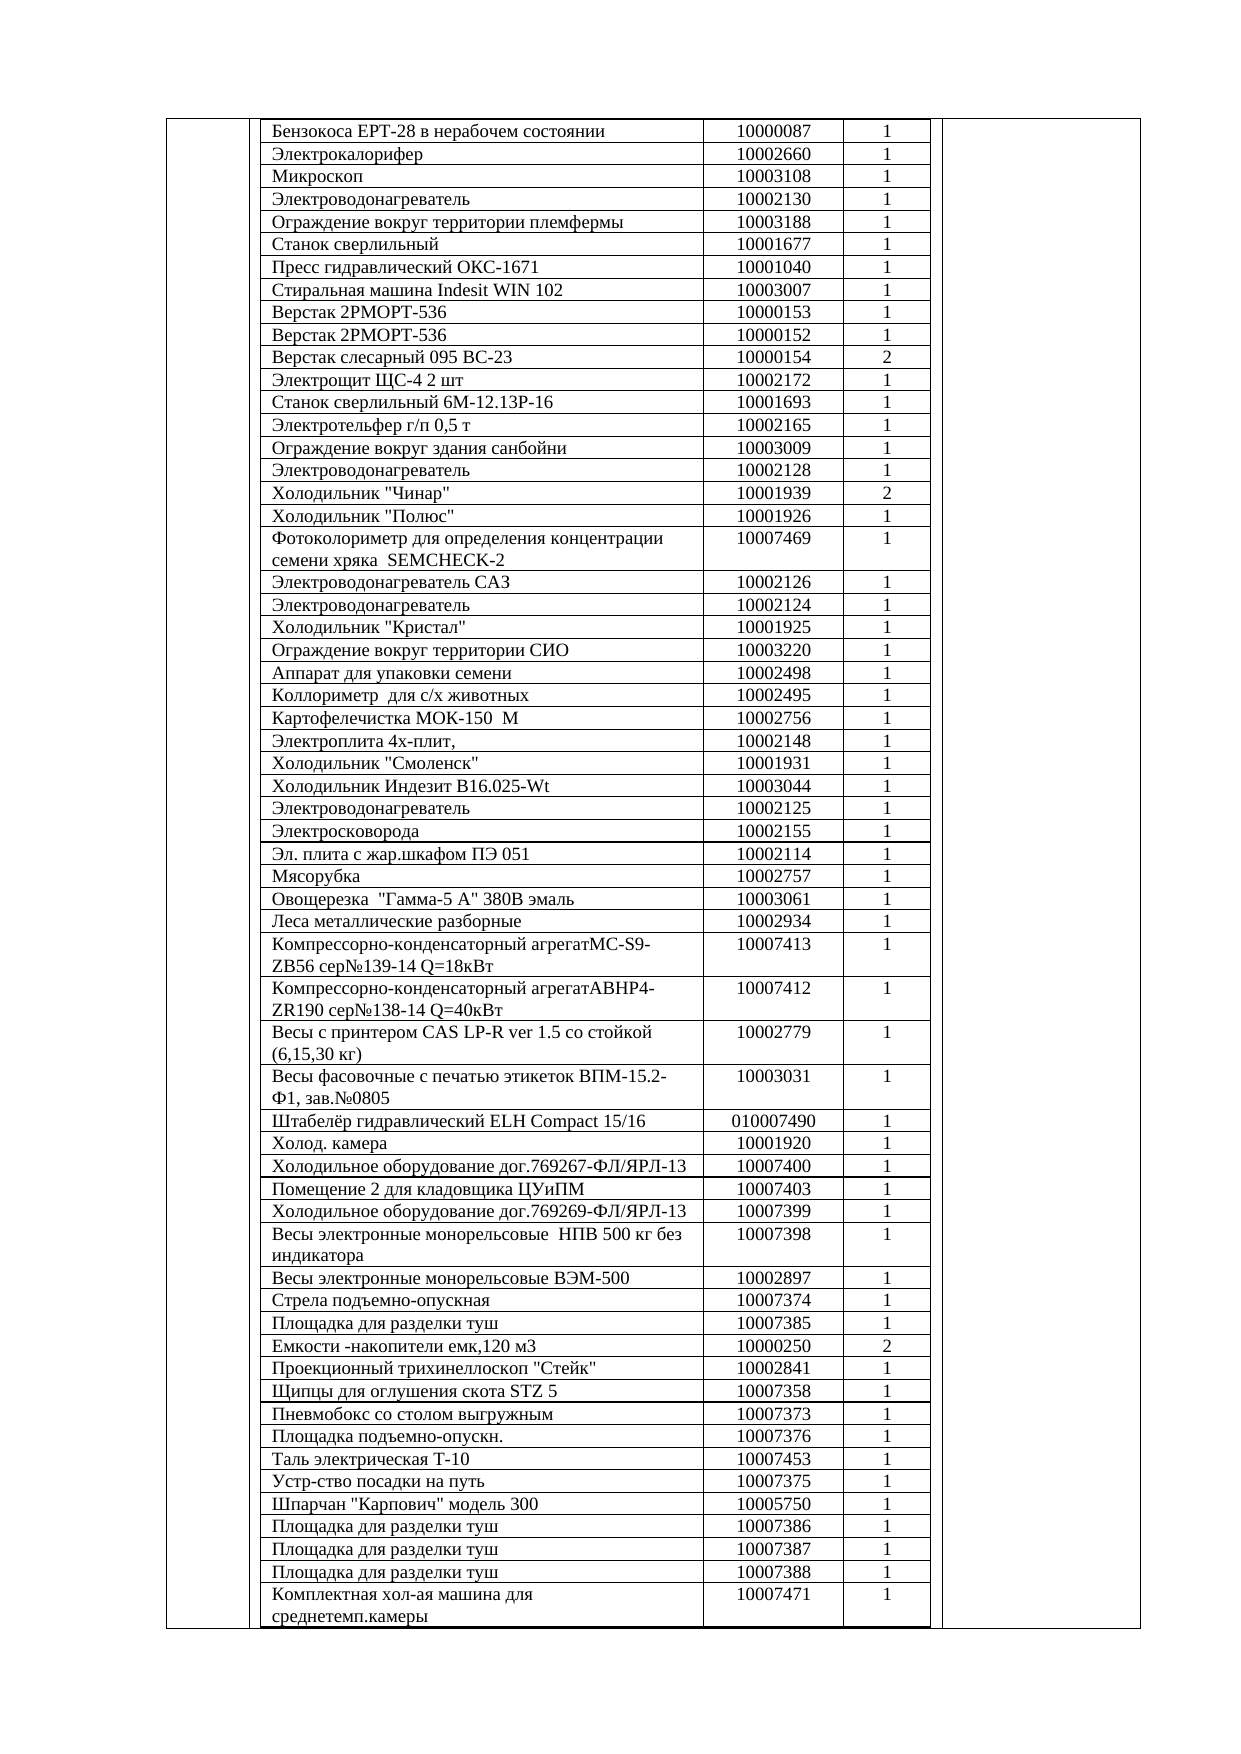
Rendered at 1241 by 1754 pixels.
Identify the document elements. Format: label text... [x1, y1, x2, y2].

table_cell Незалоговое имущество: [261, 505, 703, 526]
table_cell Незалоговое имущество: [261, 1470, 703, 1492]
table_cell Незалоговое имущество: [261, 752, 703, 774]
table_cell Незалоговое имущество: [704, 1065, 843, 1109]
table_cell Незалоговое имущество: [704, 594, 843, 615]
table_cell Незалоговое имущество: [704, 1493, 843, 1514]
table_cell Незалоговое имущество: [261, 1493, 703, 1514]
table_cell Незалоговое имущество: [704, 707, 843, 729]
table_cell Незалоговое имущество: [704, 527, 843, 570]
table_cell Незалоговое имущество: [844, 977, 930, 1020]
table_cell Незалоговое имущество: [261, 616, 703, 638]
table_cell Незалоговое имущество: [704, 1132, 843, 1154]
table_cell Незалоговое имущество: [261, 211, 703, 232]
table_cell Незалоговое имущество: [261, 1065, 703, 1109]
table_cell Незалоговое имущество: [704, 1267, 843, 1288]
table_cell Незалоговое имущество: [704, 888, 843, 909]
table_cell Незалоговое имущество: [261, 594, 703, 615]
table_cell Незалоговое имущество: [844, 1493, 930, 1514]
table_cell Незалоговое имущество: [261, 1312, 703, 1334]
table_cell Незалоговое имущество: [261, 1200, 703, 1222]
table_cell Незалоговое имущество: [844, 1403, 930, 1424]
table_cell Незалоговое имущество: [704, 662, 843, 683]
table_cell Незалоговое имущество: [844, 1335, 930, 1356]
table_cell Незалоговое имущество: [844, 1448, 930, 1469]
table_cell Незалоговое имущество: [844, 1380, 930, 1401]
table_cell Незалоговое имущество: [844, 391, 930, 413]
table_cell Незалоговое имущество: [261, 279, 703, 300]
table_cell Незалоговое имущество: [844, 684, 930, 706]
table_cell Незалоговое имущество: [844, 571, 930, 593]
table_cell Незалоговое имущество: [704, 233, 843, 255]
table_cell Незалоговое имущество: [704, 505, 843, 526]
table_cell Незалоговое имущество: [704, 1223, 843, 1266]
table_cell Незалоговое имущество: [844, 527, 930, 570]
table_cell Незалоговое имущество: [844, 1561, 930, 1582]
table_cell Незалоговое имущество: [704, 211, 843, 232]
table_cell Незалоговое имущество: [704, 797, 843, 819]
table_cell Незалоговое имущество: [844, 482, 930, 504]
table_cell Незалоговое имущество: [261, 707, 703, 729]
table_cell Незалоговое имущество: [704, 324, 843, 345]
table_cell Незалоговое имущество: [261, 1021, 703, 1064]
table_cell Незалоговое имущество: [261, 1132, 703, 1154]
table_cell Незалоговое имущество: [261, 188, 703, 210]
table_cell Незалоговое имущество: [844, 1289, 930, 1311]
table_cell Незалоговое имущество: [844, 369, 930, 390]
table_cell Незалоговое имущество: [704, 933, 843, 976]
table_cell Незалоговое имущество: [261, 324, 703, 345]
table_cell Незалоговое имущество: [844, 279, 930, 300]
table_cell Незалоговое имущество: [704, 188, 843, 210]
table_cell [931, 119, 942, 1627]
table_cell Незалоговое имущество: [844, 1312, 930, 1334]
table_cell Незалоговое имущество: [844, 662, 930, 683]
table_cell Незалоговое имущество: [704, 1583, 843, 1626]
table_cell Незалоговое имущество: [844, 775, 930, 796]
table_cell Незалоговое имущество: [261, 775, 703, 796]
table_cell Незалоговое имущество: [844, 301, 930, 323]
table_cell Незалоговое имущество: [261, 482, 703, 504]
table_cell Незалоговое имущество: [261, 1289, 703, 1311]
table_cell Незалоговое имущество: [261, 1267, 703, 1288]
table_cell Незалоговое имущество: [704, 1178, 843, 1199]
table_cell Незалоговое имущество: [844, 1155, 930, 1176]
table_cell Незалоговое имущество: [844, 1178, 930, 1199]
table_cell Незалоговое имущество: [261, 143, 703, 164]
table_cell Незалоговое имущество: [704, 1021, 843, 1064]
table_cell Незалоговое имущество: [704, 1380, 843, 1401]
table_cell Незалоговое имущество: [704, 752, 843, 774]
table_cell Незалоговое имущество: [261, 1223, 703, 1266]
table_cell Незалоговое имущество: [844, 730, 930, 751]
table_cell Незалоговое имущество: [261, 910, 703, 932]
table_cell Незалоговое имущество: [704, 977, 843, 1020]
table_cell Незалоговое имущество: [261, 437, 703, 458]
table_cell Незалоговое имущество: [844, 459, 930, 481]
table_cell Незалоговое имущество: [844, 910, 930, 932]
table_cell Незалоговое имущество: [261, 1403, 703, 1424]
table_cell Незалоговое имущество: [704, 571, 843, 593]
table_cell Незалоговое имущество: [261, 1448, 703, 1469]
table_cell Незалоговое имущество: [704, 459, 843, 481]
table_cell Незалоговое имущество: [704, 1425, 843, 1447]
table_cell Незалоговое имущество: [844, 1223, 930, 1266]
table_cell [250, 119, 260, 1627]
table_cell Незалоговое имущество: [704, 1335, 843, 1356]
table_cell Незалоговое имущество: [261, 1583, 703, 1626]
table_cell Незалоговое имущество: [844, 797, 930, 819]
table_cell [943, 119, 1140, 1627]
table_cell Незалоговое имущество: [261, 1515, 703, 1537]
table_cell Незалоговое имущество: [704, 1538, 843, 1560]
table_cell Незалоговое имущество: [704, 437, 843, 458]
table_cell Незалоговое имущество: [704, 1200, 843, 1222]
table_cell Незалоговое имущество: [261, 1178, 703, 1199]
table_cell Незалоговое имущество: [844, 211, 930, 232]
table_cell Незалоговое имущество: [844, 594, 930, 615]
table_cell Незалоговое имущество: [261, 459, 703, 481]
table_cell Незалоговое имущество: [844, 414, 930, 436]
table_cell Незалоговое имущество: [261, 233, 703, 255]
table_cell Незалоговое имущество: [704, 346, 843, 368]
table_cell Незалоговое имущество: [704, 1155, 843, 1176]
table_cell Незалоговое имущество: [844, 1132, 930, 1154]
table_cell Незалоговое имущество: [261, 730, 703, 751]
table_cell Незалоговое имущество: [704, 1312, 843, 1334]
table_cell Незалоговое имущество: [844, 233, 930, 255]
table_cell Незалоговое имущество: [261, 933, 703, 976]
table_cell Незалоговое имущество: [844, 1583, 930, 1626]
table_cell 2. [167, 119, 249, 1627]
table_cell Незалоговое имущество: [261, 639, 703, 661]
table_cell Незалоговое имущество: [704, 843, 843, 864]
table_cell Незалоговое имущество: [844, 1357, 930, 1379]
table_cell Незалоговое имущество: [261, 1538, 703, 1560]
table_cell Незалоговое имущество: [261, 820, 703, 841]
table_cell Незалоговое имущество: [704, 730, 843, 751]
table_cell Незалоговое имущество: [844, 1065, 930, 1109]
table_cell Незалоговое имущество: [704, 165, 843, 187]
table_cell Незалоговое имущество: [261, 571, 703, 593]
table_cell Незалоговое имущество: [844, 865, 930, 887]
table_cell Незалоговое имущество: [261, 346, 703, 368]
table_cell Незалоговое имущество: [704, 369, 843, 390]
table_cell Незалоговое имущество: [844, 324, 930, 345]
table_cell Незалоговое имущество: [704, 910, 843, 932]
table_cell Незалоговое имущество: [704, 820, 843, 841]
table_cell Незалоговое имущество: [704, 414, 843, 436]
table_cell Незалоговое имущество: [844, 752, 930, 774]
table_cell Незалоговое имущество: [844, 1538, 930, 1560]
table_cell Незалоговое имущество: [704, 301, 843, 323]
table_cell Незалоговое имущество: [704, 616, 843, 638]
table_cell Незалоговое имущество: [844, 1425, 930, 1447]
table_cell Незалоговое имущество: [844, 933, 930, 976]
table_cell Незалоговое имущество: [261, 888, 703, 909]
table_cell Незалоговое имущество: [844, 888, 930, 909]
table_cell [844, 120, 930, 142]
table_cell Незалоговое имущество: [844, 639, 930, 661]
table_cell Незалоговое имущество: [261, 865, 703, 887]
table_cell Незалоговое имущество: [844, 707, 930, 729]
table_cell Незалоговое имущество: [704, 143, 843, 164]
table_cell Незалоговое имущество: [844, 820, 930, 841]
table_cell Незалоговое имущество: [704, 1357, 843, 1379]
table_cell Незалоговое имущество: [261, 165, 703, 187]
table_cell Незалоговое имущество: [844, 1200, 930, 1222]
table_cell Незалоговое имущество: [844, 346, 930, 368]
table_cell Незалоговое имущество: [261, 301, 703, 323]
table_cell Незалоговое имущество: [261, 391, 703, 413]
table_cell Незалоговое имущество: [704, 482, 843, 504]
table_cell Незалоговое имущество: [261, 1110, 703, 1131]
table_cell Незалоговое имущество: [261, 684, 703, 706]
table_cell Незалоговое имущество: [704, 391, 843, 413]
table_cell Незалоговое имущество: [844, 616, 930, 638]
table_cell Незалоговое имущество: [261, 1335, 703, 1356]
table_cell Незалоговое имущество: [704, 775, 843, 796]
table_cell Незалоговое имущество: [844, 256, 930, 278]
table_cell Незалоговое имущество: [261, 977, 703, 1020]
table_cell Незалоговое имущество: [261, 369, 703, 390]
table_cell Незалоговое имущество: [261, 1155, 703, 1176]
table_cell Незалоговое имущество: [261, 797, 703, 819]
table_cell Незалоговое имущество: [261, 414, 703, 436]
table_cell Незалоговое имущество: [704, 639, 843, 661]
table_cell Незалоговое имущество: [261, 527, 703, 570]
table_cell Незалоговое имущество: [704, 1561, 843, 1582]
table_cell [261, 120, 703, 142]
table_cell Незалоговое имущество: [261, 256, 703, 278]
table_cell Незалоговое имущество: [704, 1470, 843, 1492]
table_cell Незалоговое имущество: [261, 1380, 703, 1401]
table_cell Незалоговое имущество: [844, 505, 930, 526]
table_cell Незалоговое имущество: [844, 1021, 930, 1064]
table_cell Незалоговое имущество: [844, 1267, 930, 1288]
table_cell Незалоговое имущество: [844, 165, 930, 187]
table_cell Незалоговое имущество: [261, 1561, 703, 1582]
table_cell Незалоговое имущество: [844, 1515, 930, 1537]
table_cell Незалоговое имущество: [704, 1515, 843, 1537]
table_cell Незалоговое имущество: [844, 437, 930, 458]
table_cell Незалоговое имущество: [844, 143, 930, 164]
table_cell Незалоговое имущество: [704, 256, 843, 278]
table_cell Незалоговое имущество: [261, 662, 703, 683]
table_cell Незалоговое имущество: [261, 1357, 703, 1379]
table_cell Незалоговое имущество: [704, 1403, 843, 1424]
table_cell Незалоговое имущество: [704, 279, 843, 300]
table_cell Незалоговое имущество: [704, 1448, 843, 1469]
table_cell Незалоговое имущество: [261, 1425, 703, 1447]
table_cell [704, 120, 843, 142]
table_cell Незалоговое имущество: [844, 1110, 930, 1131]
table_cell Незалоговое имущество: [844, 843, 930, 864]
table_cell Незалоговое имущество: [261, 843, 703, 864]
table_cell Незалоговое имущество: [704, 1289, 843, 1311]
table_cell Незалоговое имущество: [704, 865, 843, 887]
table_cell Незалоговое имущество: [704, 684, 843, 706]
table_cell Незалоговое имущество: [844, 1470, 930, 1492]
table_cell Незалоговое имущество: [704, 1110, 843, 1131]
table_cell Незалоговое имущество: [844, 188, 930, 210]
